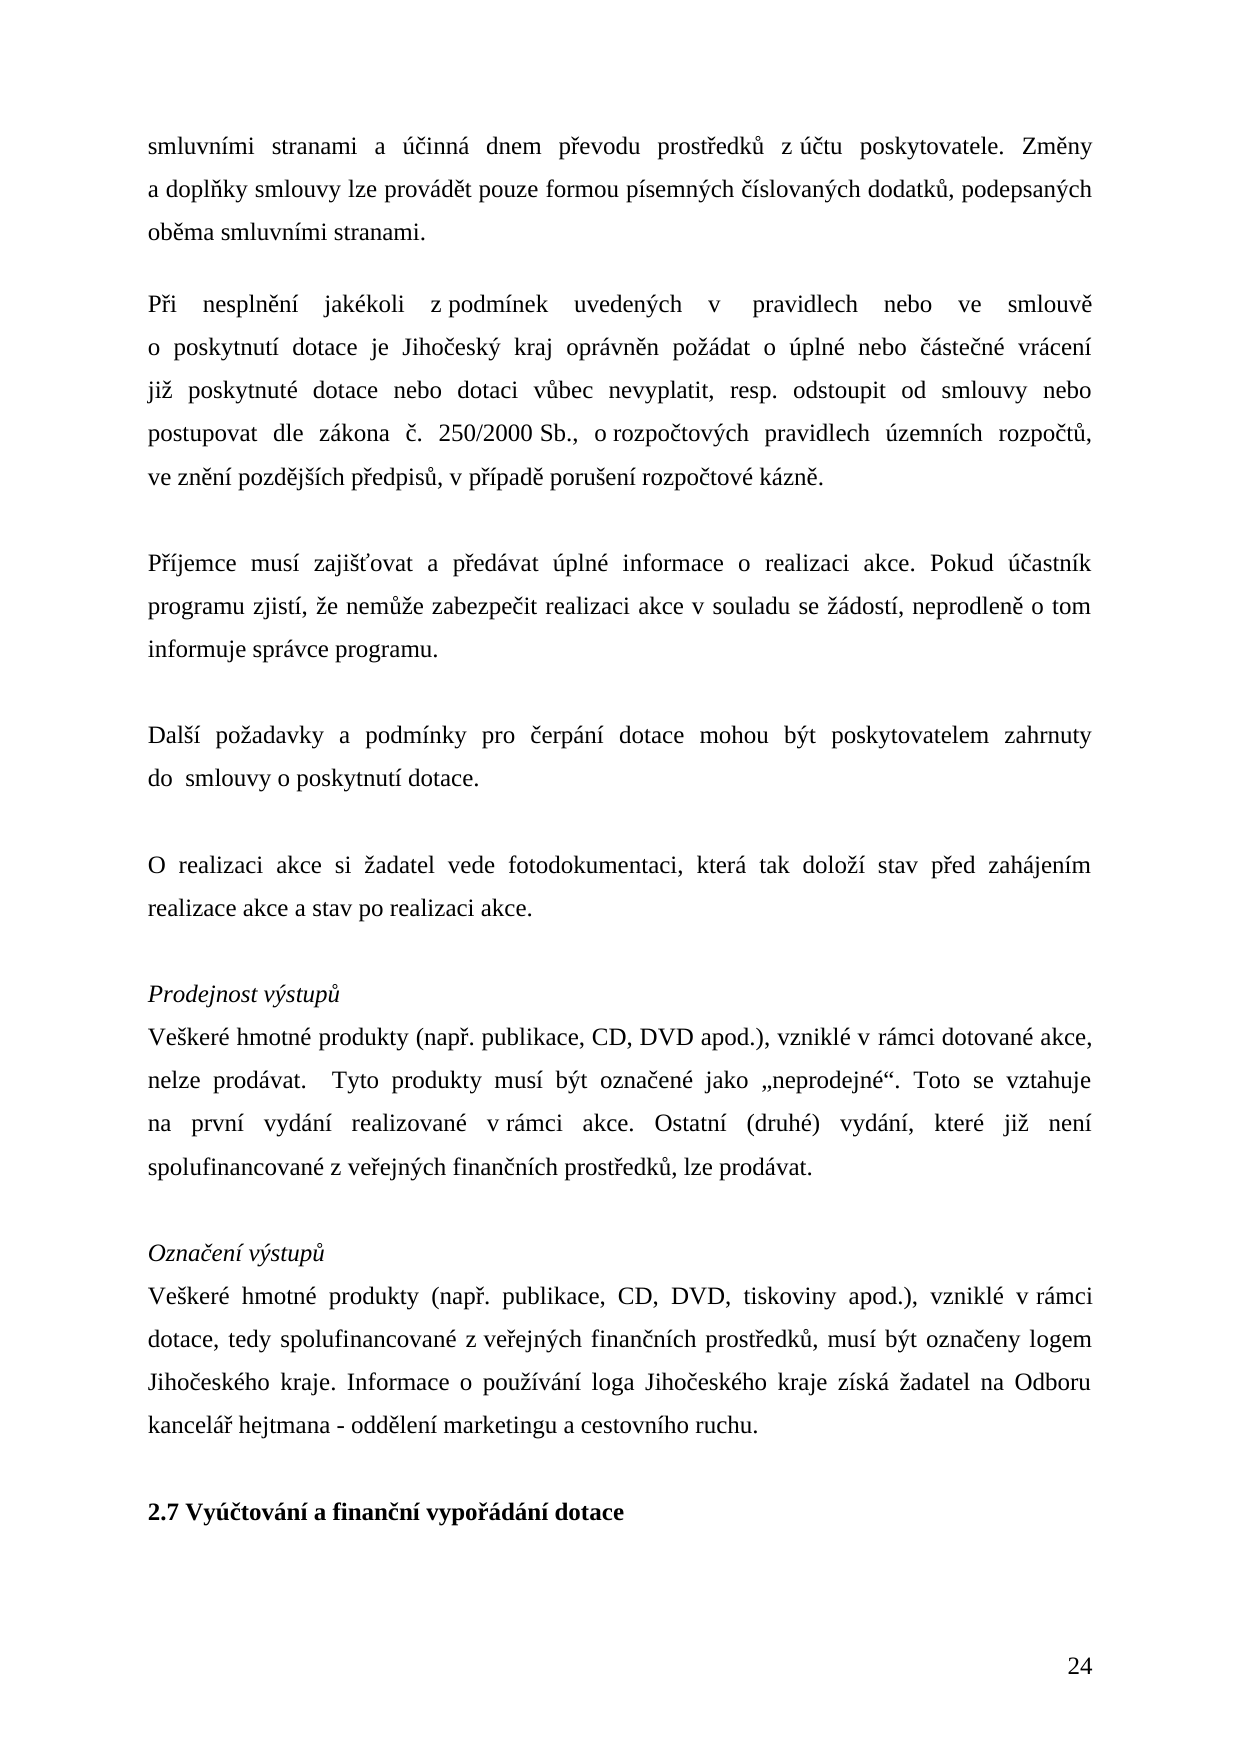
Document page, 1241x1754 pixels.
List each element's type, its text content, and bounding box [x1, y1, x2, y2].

text Další požadavky a podmínky pro čerpání dotace mohou být poskytovatelem zahrnuty do smlouvy o poskytnutí dotace. [148, 720, 1092, 792]
text Při nesplnění jakékoli z podmínek uvedených v pravidlech nebo ve smlouvě o poskytnutí dotace je Jihočeský kraj oprávněn požádat o úplné nebo částečné vrácení již poskytnuté dotace nebo dotaci vůbec nevyplatit, resp. odstoupit od smlouvy nebo postupovat dle zákona č. 250/2000 Sb., o rozpočtových pravidlech územních rozpočtů, ve znění pozdějších předpisů, v případě porušení rozpočtové kázně. [148, 289, 1092, 490]
subtitle Označení výstupů [148, 1238, 1092, 1267]
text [148, 131, 1092, 246]
text Veškeré hmotné produkty (např. publikace, CD, DVD, tiskoviny apod.), vzniklé v rámci dotace, tedy spolufinancované z veřejných finančních prostředků, musí být označeny logem Jihočeského kraje. Informace o používání loga Jihočeského kraje získá žadatel na Odboru kancelář hejtmana - oddělení marketingu a cestovního ruchu. [148, 1281, 1092, 1439]
text Veškeré hmotné produkty (např. publikace, CD, DVD apod.), vzniklé v rámci dotované akce, nelze prodávat. Tyto produkty musí být označené jako „neprodejné“. Toto se vztahuje na první vydání realizované v rámci akce. Ostatní (druhé) vydání, které již není spolufinancované z veřejných finančních prostředků, lze prodávat. [148, 1022, 1092, 1180]
text Příjemce musí zajišťovat a předávat úplné informace o realizaci akce. Pokud účastník programu zjistí, že nemůže zabezpečit realizaci akce v souladu se žádostí, neprodleně o tom informuje správce programu. [148, 548, 1092, 663]
text Prodejnost výstupů [148, 979, 1092, 1008]
text 2.7 Vyúčtování a finanční vypořádání dotace [148, 1497, 1092, 1525]
text O realizaci akce si žadatel vede fotodokumentaci, která tak doloží stav před zahájením realizace akce a stav po realizaci akce. [148, 850, 1092, 922]
